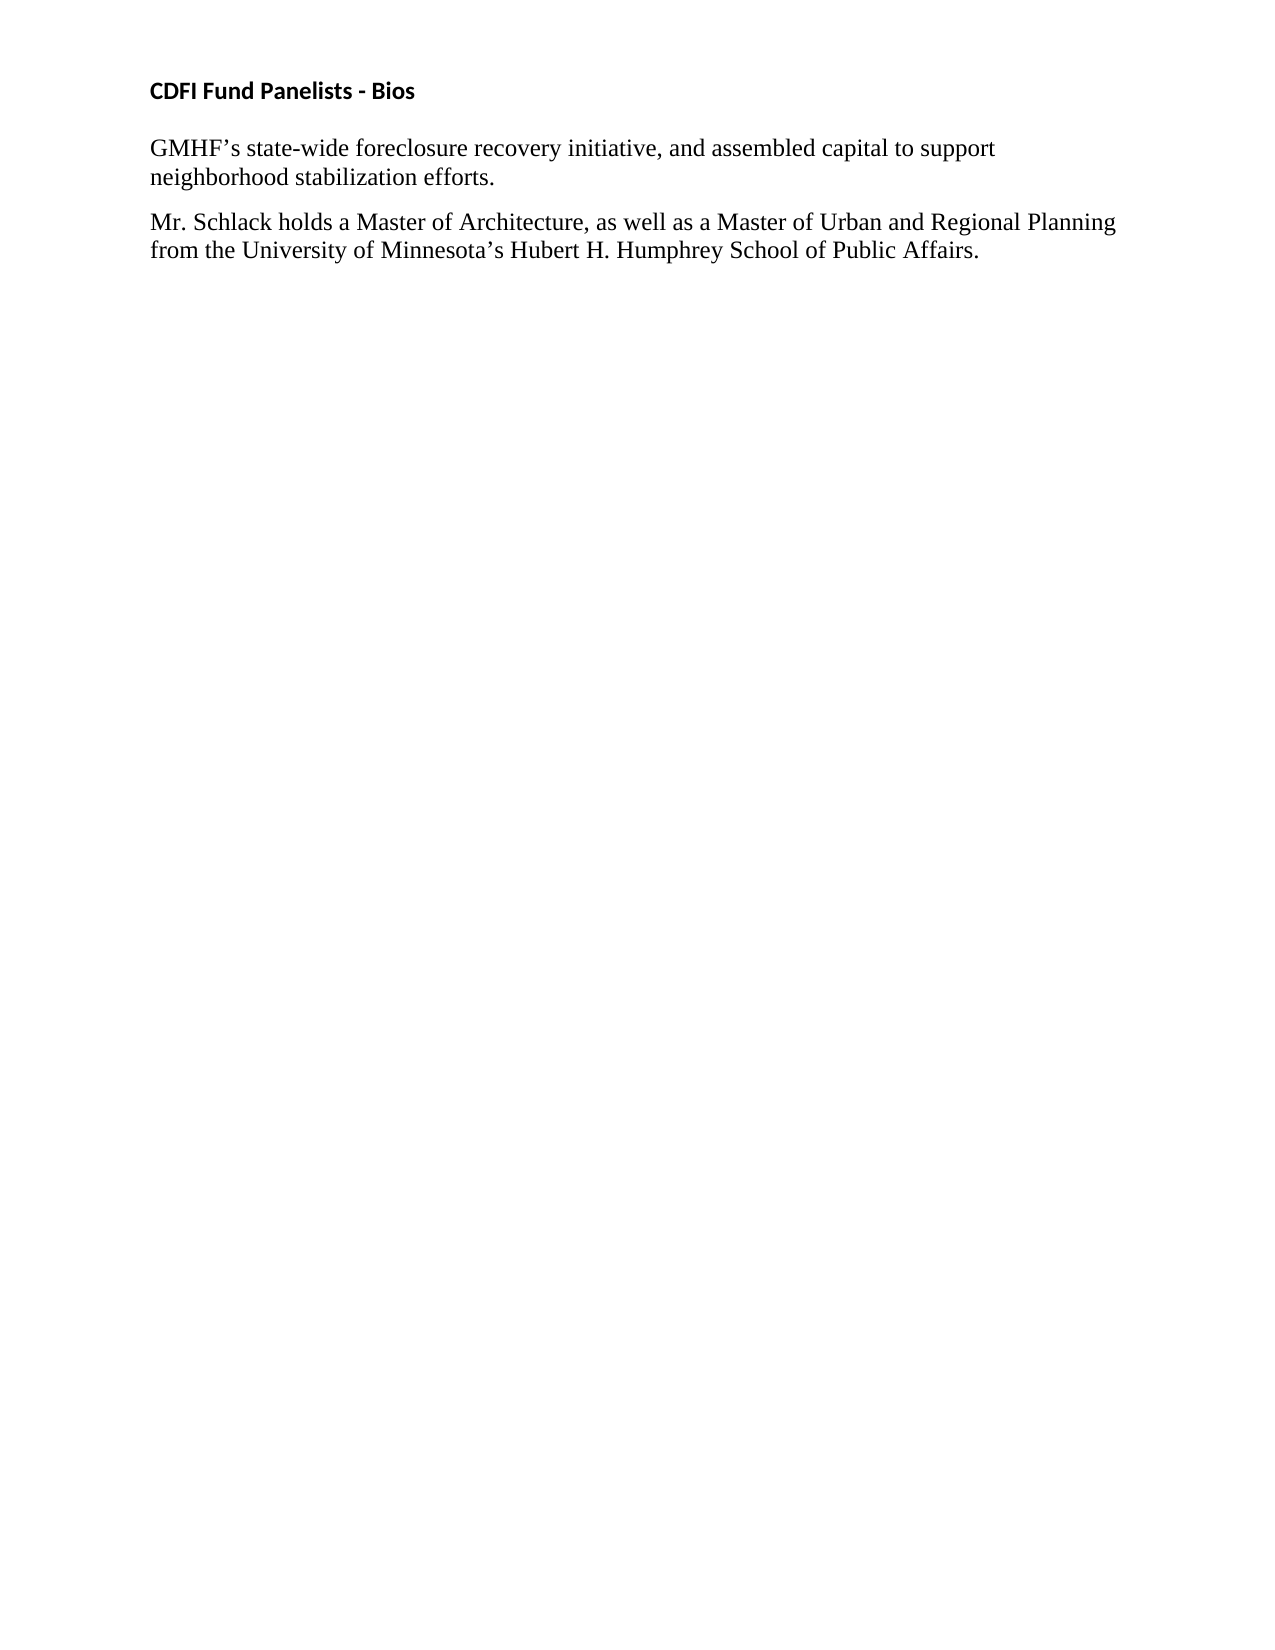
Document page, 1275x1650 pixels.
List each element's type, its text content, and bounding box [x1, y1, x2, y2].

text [150, 133, 1125, 191]
text Mr. Schlack holds a Master of Architecture, as well as a Master of Urban and Regional Planning from the University of Minnesota’s Hubert H. Humphrey School of Public Affairs. [150, 207, 1125, 264]
